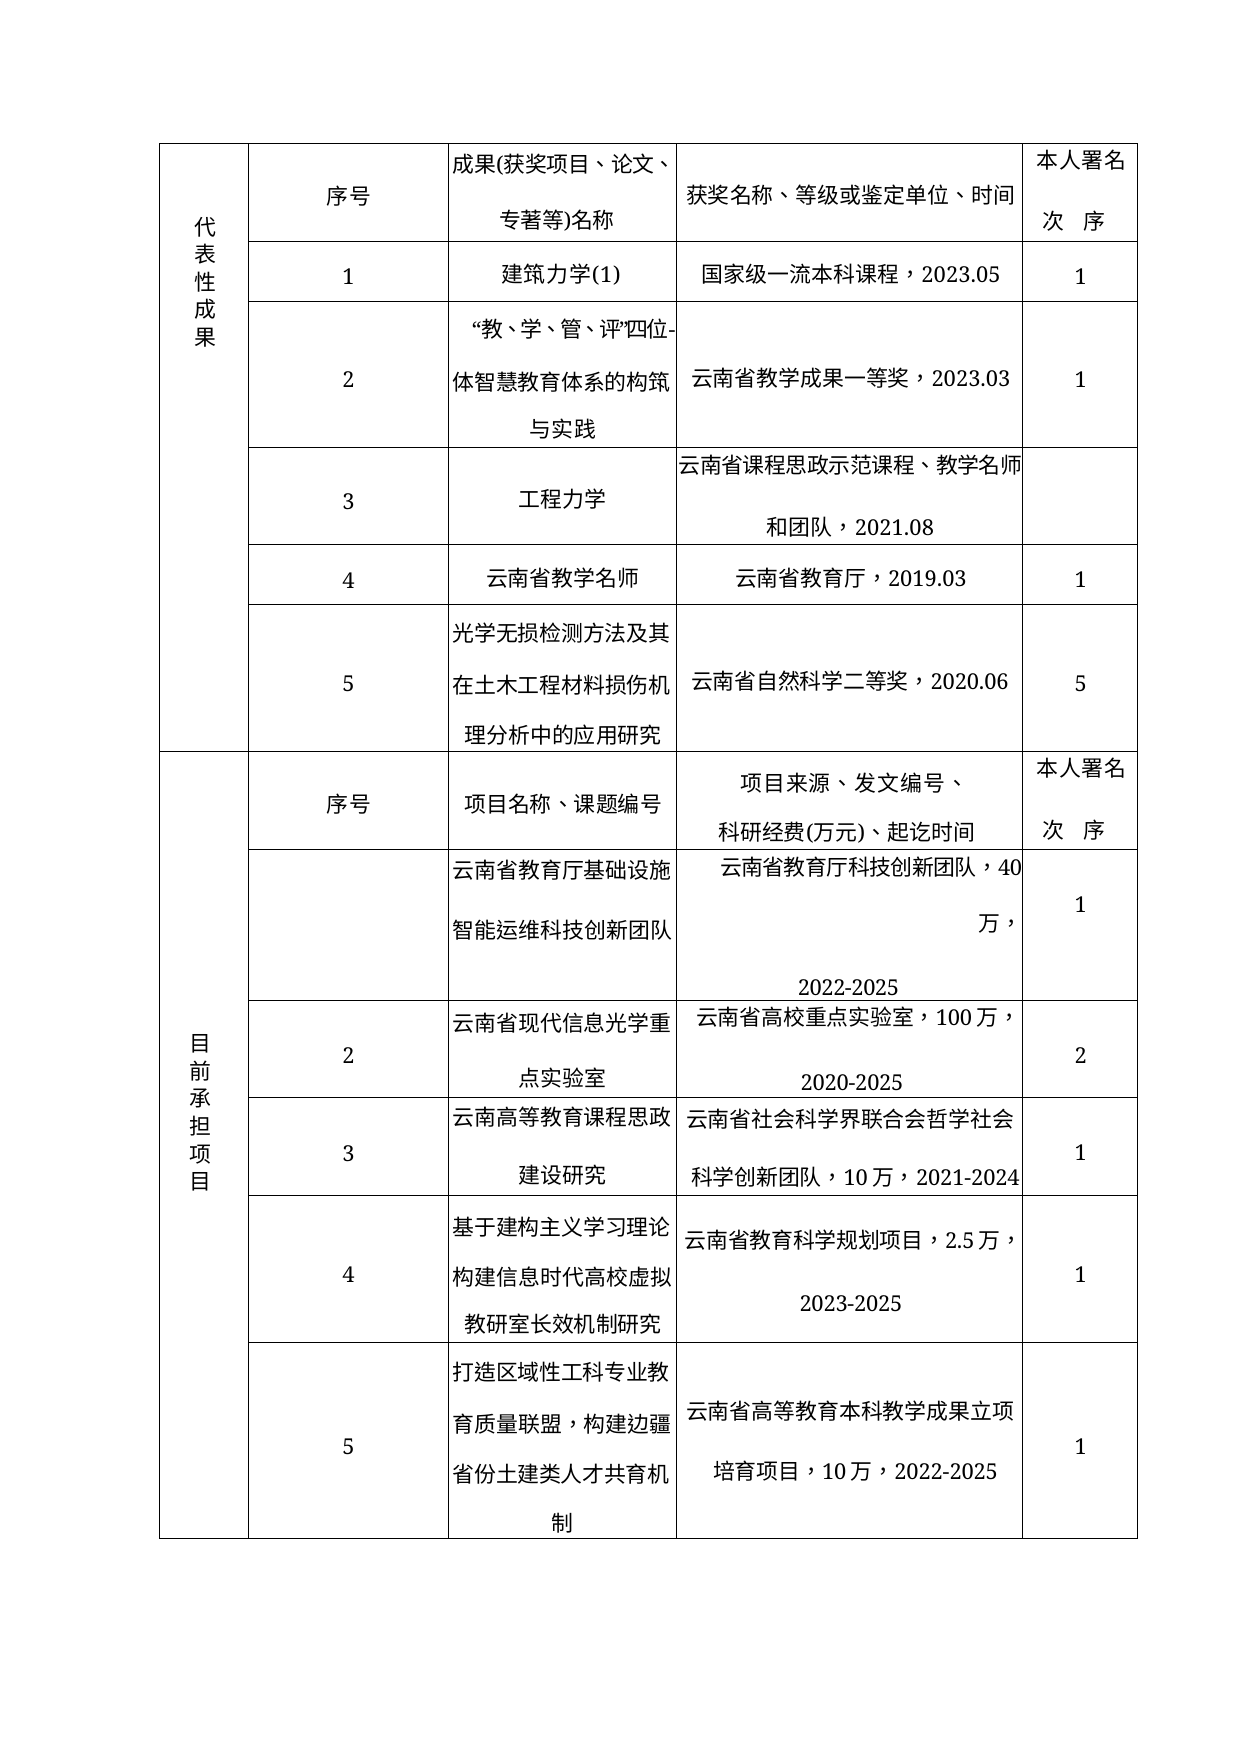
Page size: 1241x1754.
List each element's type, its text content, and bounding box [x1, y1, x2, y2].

table_cell 5 [249, 605, 448, 751]
table_cell 项目来源、发文编号、 科研经费(万元)、起讫时间 [677, 752, 1022, 849]
table_cell 云南省教育科学规划项目，2.5万， 2023-2025 [677, 1196, 1022, 1342]
table_cell 1 [1023, 1098, 1137, 1195]
table_cell 云南省课程思政示范课程、教学名师 和团队，2021.08 [677, 448, 1022, 544]
table_header 序号 [249, 144, 448, 241]
table_cell 1 [1023, 242, 1137, 301]
table_cell 5 [1023, 605, 1137, 751]
table_cell [249, 850, 448, 1000]
table_header 获奖名称、等级或鉴定单位、时间 [677, 144, 1022, 241]
table_cell 5 [249, 1343, 448, 1538]
table_cell 云南高等教育课程思政 建设研究 [449, 1098, 676, 1195]
table_cell 国家级一流本科课程，2023.05 [677, 242, 1022, 301]
table_cell 1 [1023, 1196, 1137, 1342]
table_cell 1 [1023, 1343, 1137, 1538]
table_cell 云南省高校重点实验室，100万， 2020-2025 [677, 1001, 1022, 1097]
table_cell 基于建构主义学习理论 构建信息时代高校虚拟 教研室长效机制研究 [449, 1196, 676, 1342]
table_header 代 表 性 成 果 [160, 144, 248, 751]
table_cell 工程力学 [449, 448, 676, 544]
table_cell 云南省现代信息光学重 点实验室 [449, 1001, 676, 1097]
table_cell 1 [1023, 850, 1137, 1000]
table_cell 本人署名 次 序 [1023, 752, 1137, 849]
table_cell 云南省教育厅科技创新团队，40万， 2022-2025 [677, 850, 1022, 1000]
table_cell [1023, 448, 1137, 544]
table_cell 光学无损检测方法及其 在土木工程材料损伤机 理分析中的应用研究 [449, 605, 676, 751]
table_cell “教、学、管、评”四位- 体智慧教育体系的构筑 与实践 [449, 302, 676, 447]
table_header 成果(获奖项目、论文、 专著等)名称 [449, 144, 676, 241]
table_cell 3 [249, 448, 448, 544]
table_cell 序号 [249, 752, 448, 849]
table_cell 4 [249, 1196, 448, 1342]
table_cell 4 [249, 545, 448, 604]
table_cell 1 [1023, 302, 1137, 447]
table_cell 1 [249, 242, 448, 301]
table_cell 2 [1023, 1001, 1137, 1097]
table_header 本人署名 次 序 [1023, 144, 1137, 241]
table_cell 云南省教学名师 [449, 545, 676, 604]
table_cell 云南省教学成果一等奖，2023.03 [677, 302, 1022, 447]
table_cell 打造区域性工科专业教 育质量联盟，构建边疆 省份土建类人才共育机 制 [449, 1343, 676, 1538]
table_cell 3 [249, 1098, 448, 1195]
table_cell 1 [1023, 545, 1137, 604]
table_cell 项目名称、课题编号 [449, 752, 676, 849]
table_cell 建筑力学(1) [449, 242, 676, 301]
table_cell 目 前 承 担 项 目 [160, 752, 248, 1538]
table_cell 云南省自然科学二等奖，2020.06 [677, 605, 1022, 751]
table_cell 2 [249, 1001, 448, 1097]
table_cell 2 [249, 302, 448, 447]
table_cell 云南省教育厅，2019.03 [677, 545, 1022, 604]
table_cell 云南省高等教育本科教学成果立项 培育项目，10万，2022-2025 [677, 1343, 1022, 1538]
table_cell 云南省教育厅基础设施 智能运维科技创新团队 [449, 850, 676, 1000]
table_cell 云南省社会科学界联合会哲学社会 科学创新团队，10万，2021-2024 [677, 1098, 1022, 1195]
